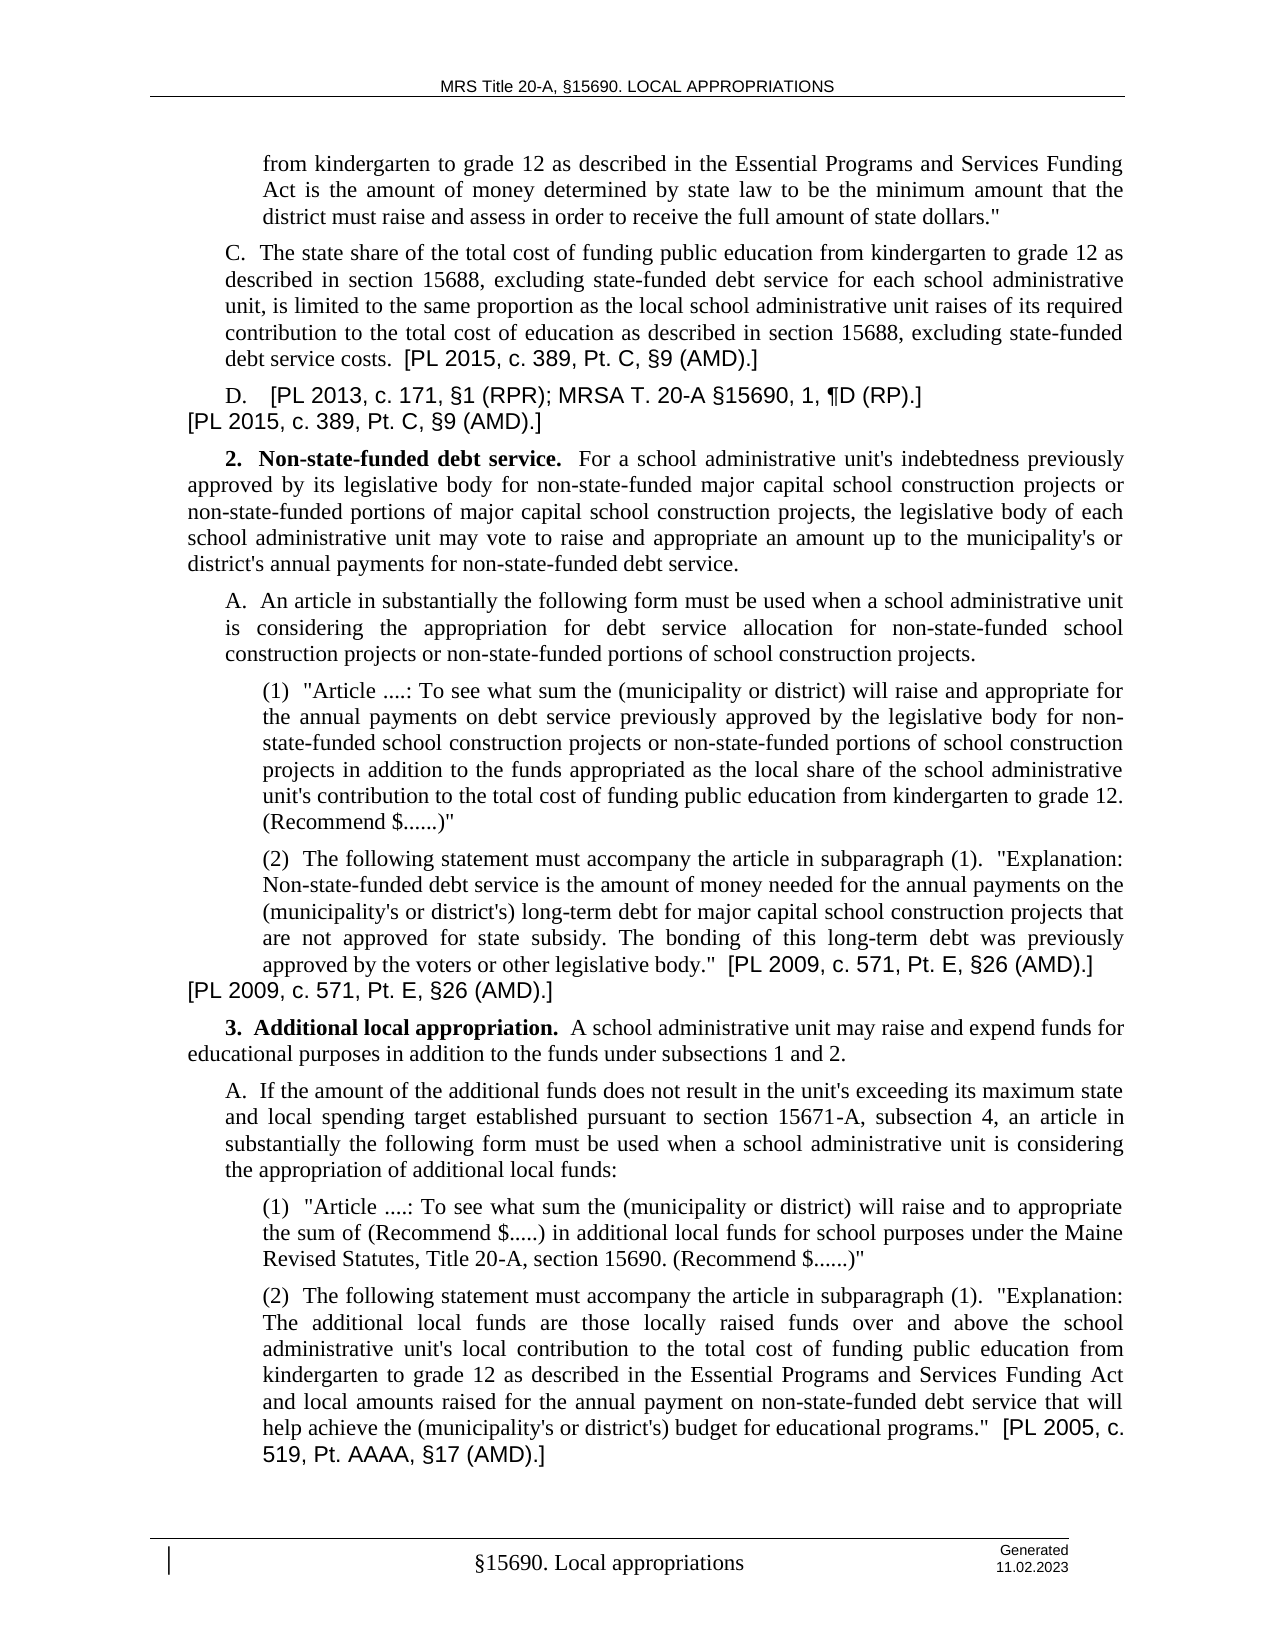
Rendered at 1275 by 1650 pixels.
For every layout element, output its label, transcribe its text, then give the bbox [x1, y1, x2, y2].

text (2) The following statement must accompany the article in subparagraph (1). "Explanation: Non-state-funded debt service is the amount of money needed for the annual payments on the (municipality's or district's) long-term debt for major capital school construction projects that are not approved for state subsidy. The bonding of this long-term debt was previously approved by the voters or other legislative body." [PL 2009, c. 571, Pt. E, §26 (AMD).] [262, 845, 1125, 977]
text 2. Non-state-funded debt service. For a school administrative unit's indebtedness previously approved by its legislative body for non-state-funded major capital school construction projects or non-state-funded portions of major capital school construction projects, the legislative body of each school administrative unit may vote to raise and appropriate an amount up to the municipality's or district's annual payments for non-state-funded debt service. [187, 445, 1125, 577]
text (1) "Article ....: To see what sum the (municipality or district) will raise and appropriate for the annual payments on debt service previously approved by the legislative body for non-state-funded school construction projects or non-state-funded portions of school construction projects in addition to the funds appropriated as the local share of the school administrative unit's contribution to the total cost of funding public education from kindergarten to grade 12. (Recommend $......)" [262, 677, 1125, 835]
text (1) "Article ....: To see what sum the (municipality or district) will raise and to appropriate the sum of (Recommend $.....) in additional local funds for school purposes under the Maine Revised Statutes, Title 20‑A, section 15690. (Recommend $......)" [262, 1193, 1125, 1272]
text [262, 150, 1125, 229]
text [PL 2015, c. 389, Pt. C, §9 (AMD).] [187, 408, 1125, 434]
text [PL 2009, c. 571, Pt. E, §26 (AMD).] [187, 977, 1125, 1003]
text (2) The following statement must accompany the article in subparagraph (1). "Explanation: The additional local funds are those locally raised funds over and above the school administrative unit's local contribution to the total cost of funding public education from kindergarten to grade 12 as described in the Essential Programs and Services Funding Act and local amounts raised for the annual payment on non-state-funded debt service that will help achieve the (municipality's or district's) budget for educational programs." [PL 2005, c. 519, Pt. AAAA, §17 (AMD).] [262, 1282, 1125, 1467]
text C. The state share of the total cost of funding public education from kindergarten to grade 12 as described in section 15688, excluding state-funded debt service for each school administrative unit, is limited to the same proportion as the local school administrative unit raises of its required contribution to the total cost of education as described in section 15688, excluding state-funded debt service costs. [PL 2015, c. 389, Pt. C, §9 (AMD).] [225, 239, 1125, 371]
text A. An article in substantially the following form must be used when a school administrative unit is considering the appropriation for debt service allocation for non-state-funded school construction projects or non-state-funded portions of school construction projects. [225, 587, 1125, 666]
text A. If the amount of the additional funds does not result in the unit's exceeding its maximum state and local spending target established pursuant to section 15671‑A, subsection 4, an article in substantially the following form must be used when a school administrative unit is considering the appropriation of additional local funds: [225, 1077, 1125, 1182]
text 3. Additional local appropriation. A school administrative unit may raise and expend funds for educational purposes in addition to the funds under subsections 1 and 2. [187, 1014, 1125, 1067]
text D. [PL 2013, c. 171, §1 (RPR); MRSA T. 20-A §15690, 1, ¶D (RP).] [225, 382, 1125, 408]
